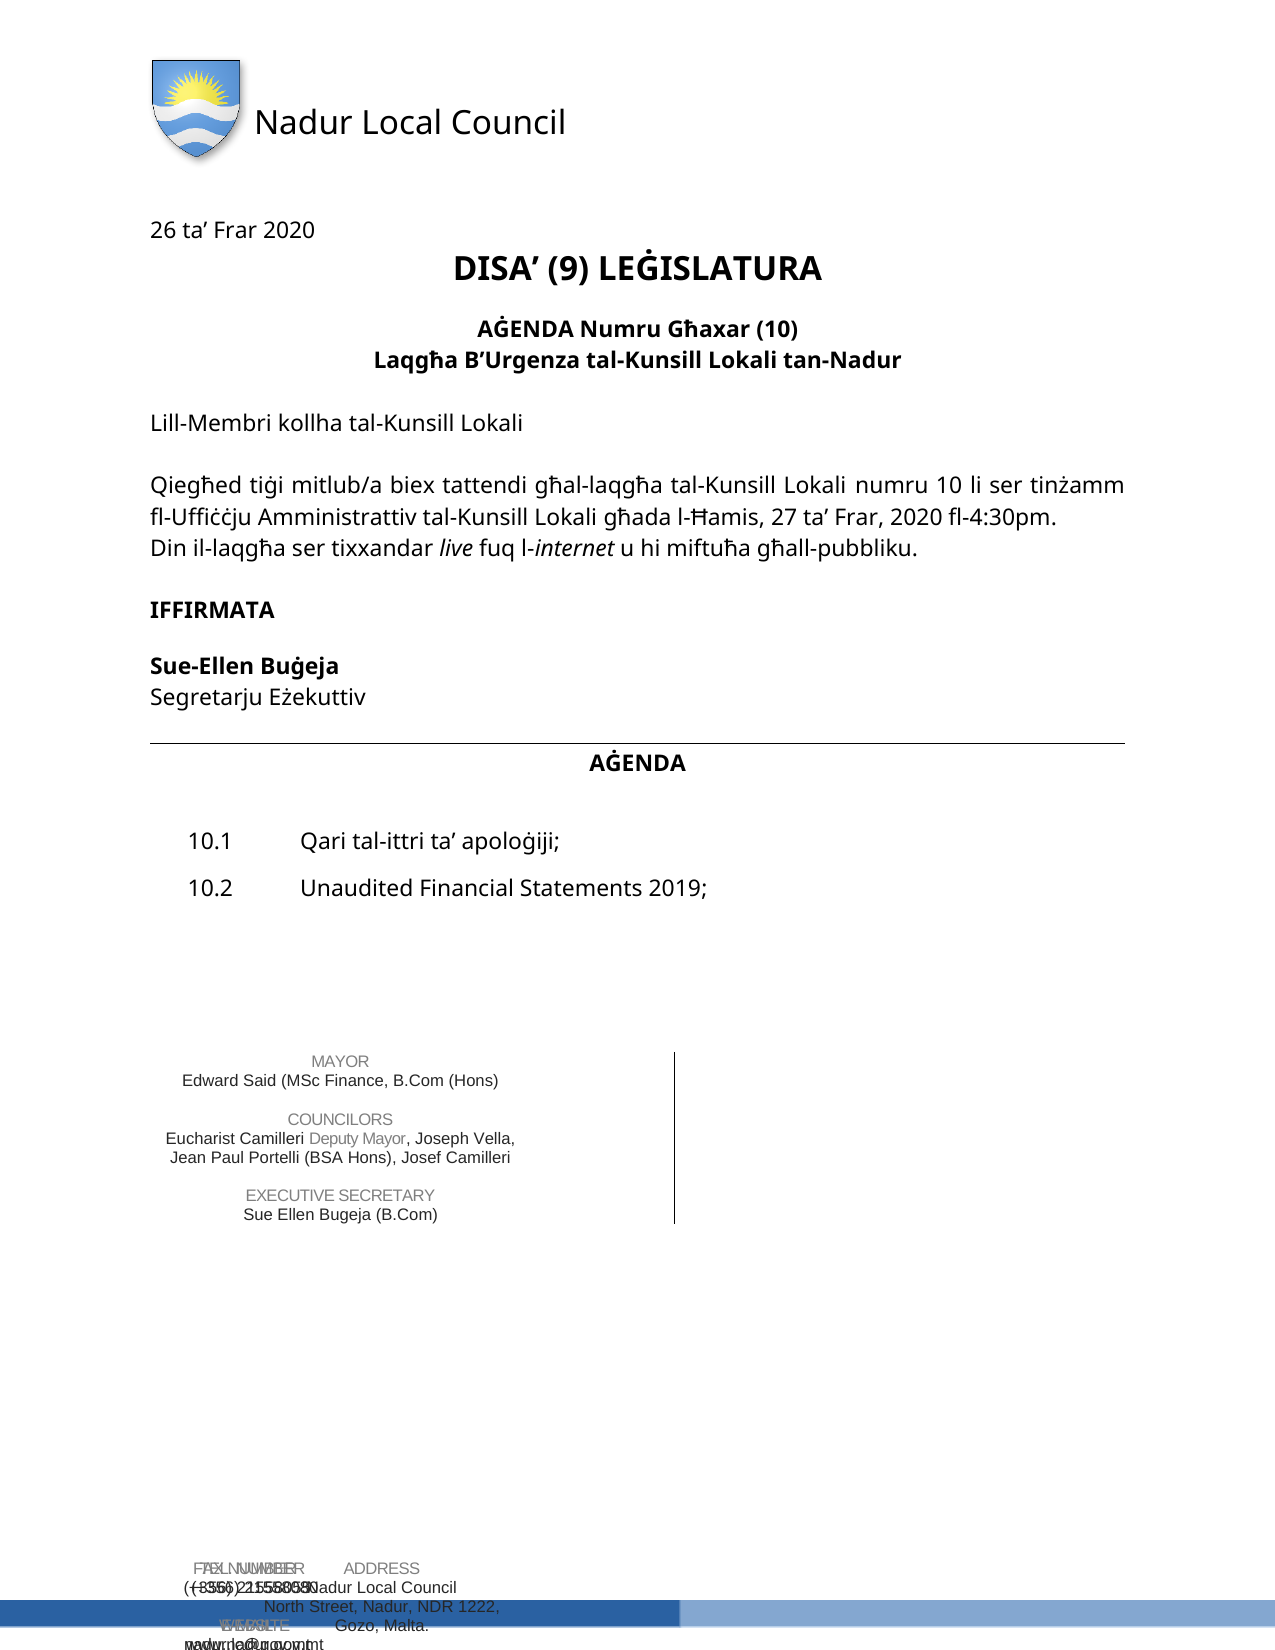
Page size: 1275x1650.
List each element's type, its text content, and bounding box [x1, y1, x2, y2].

text Segretarju Eżekuttiv [150, 681, 1125, 712]
text Lill-Membri kollha tal-Kunsill Lokali [150, 407, 1125, 438]
text Sue-Ellen Buġeja [150, 649, 1125, 681]
picture [152, 60, 240, 157]
text 26 ta’ Frar 2020 [150, 214, 1125, 245]
text Laqgħa B’Urgenza tal-Kunsill Lokali tan-Nadur [150, 344, 1125, 376]
text AĠENDA Numru Għaxar (10) [150, 313, 1125, 344]
text 10.2 Unaudited Financial Statements 2019; [187, 871, 1125, 903]
text IFFIRMATA [150, 594, 1125, 626]
text Qiegħed tiġi mitlub/a biex tattendi għal-laqgħa tal-Kunsill Lokali numru 10 li ser tinżamm fl-Uffiċċju Amministrattiv tal-Kunsill Lokali għada l-Ħamis, 27 ta’ Frar, 2020 fl-4:30pm. [150, 469, 1125, 532]
text AĠENDA [150, 744, 1125, 778]
text 10.1 Qari tal-ittri ta’ apoloġiji; [187, 824, 1125, 856]
text Din il-laqgħa ser tixxandar live fuq l-internet u hi miftuħa għall-pubbliku. [150, 532, 1125, 563]
text DISA’ (9) LEĠISLATURA [150, 245, 1125, 290]
